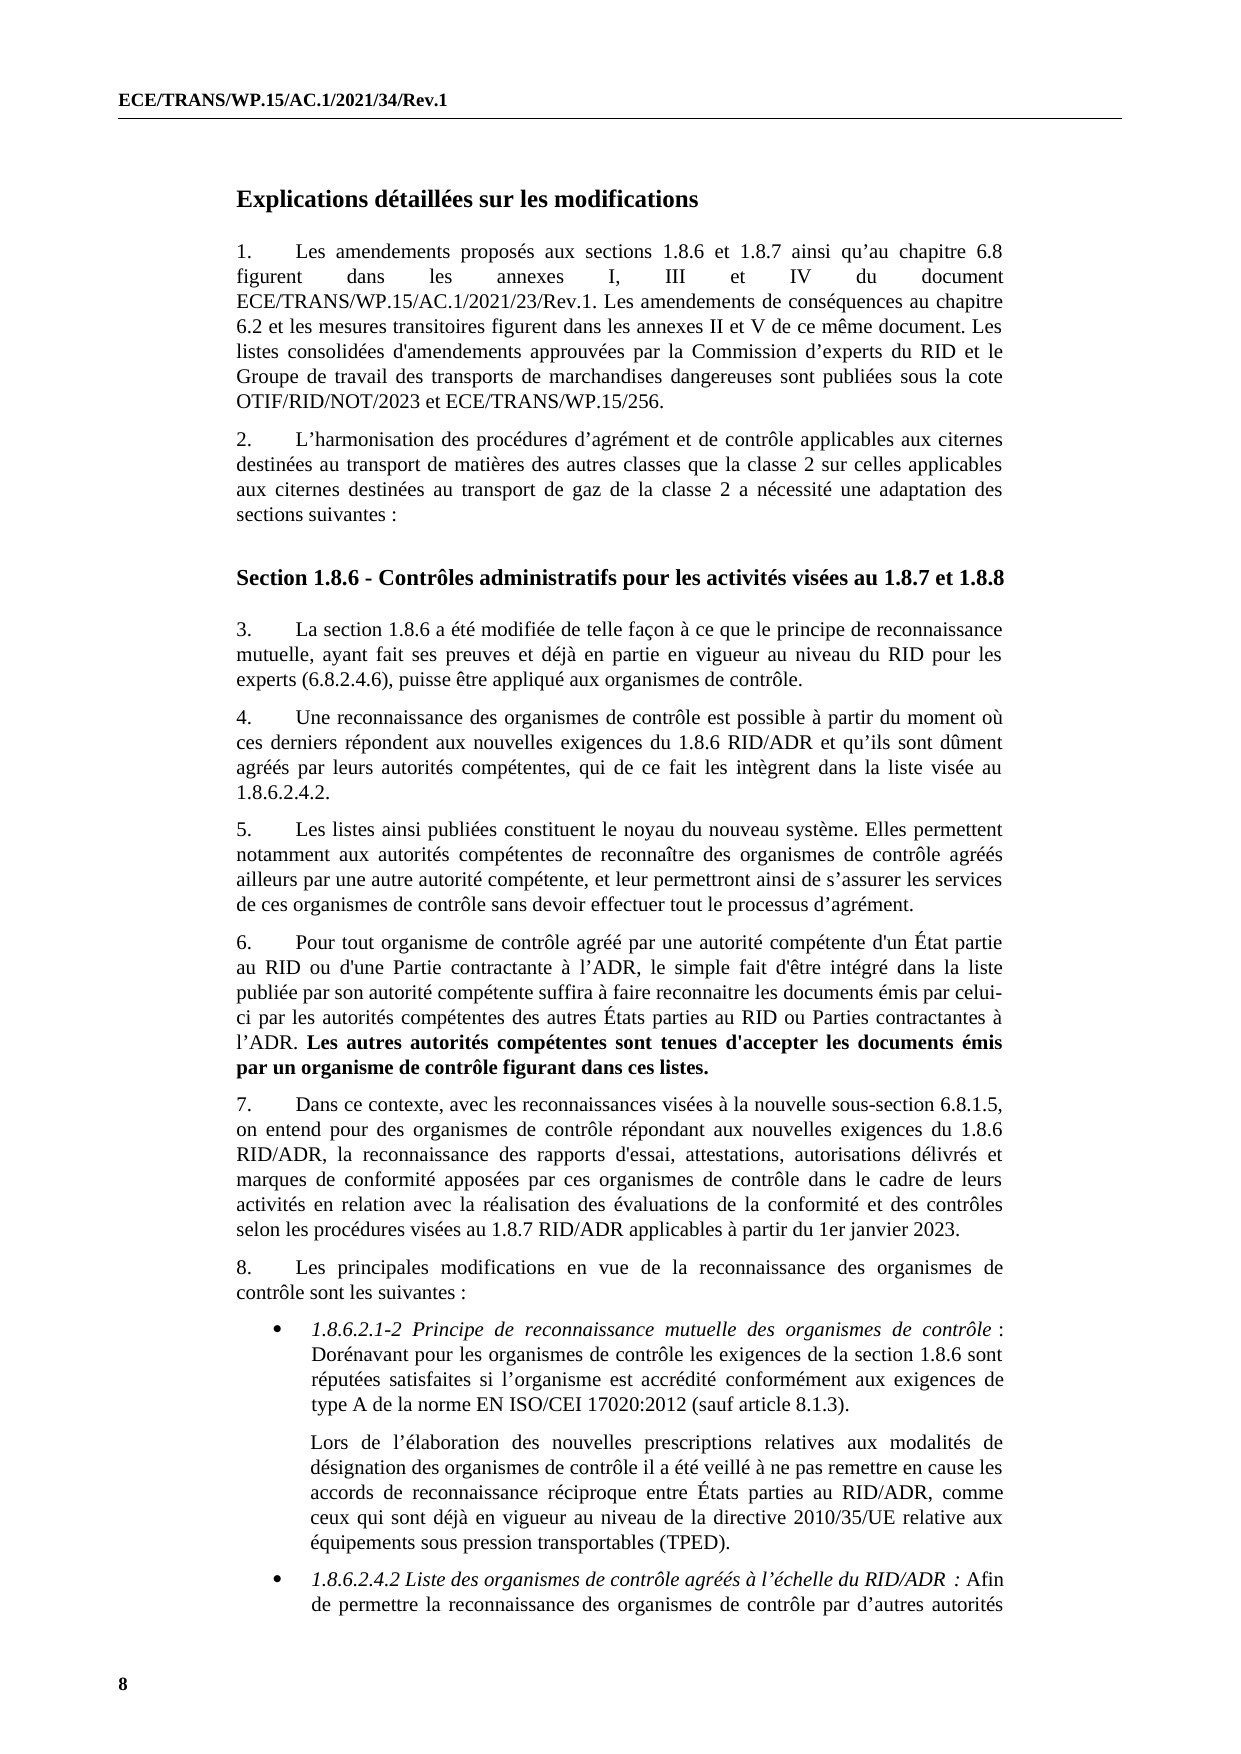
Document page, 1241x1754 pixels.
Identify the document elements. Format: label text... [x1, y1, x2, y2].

text 8. Les principales modifications en vue de la reconnaissance des organismes de contrôle sont les suivantes : [236, 1254, 1004, 1304]
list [274, 1566, 1004, 1616]
text 6. Pour tout organisme de contrôle agréé par une autorité compétente d'un État partie au RID ou d'une Partie contractante à l’ADR, le simple fait d'être intégré dans la liste publiée par son autorité compétente suffira à faire reconnaitre les documents émis par celui-ci par les autorités compétentes des autres États parties au RID ou Parties contractantes à l’ADR. Les autres autorités compétentes sont tenues d'accepter les documents émis par un organisme de contrôle figurant dans ces listes. [236, 929, 1004, 1079]
text 1. Les amendements proposés aux sections 1.8.6 et 1.8.7 ainsi qu’au chapitre 6.8 figurent dans les annexes I, III et IV du document ECE/TRANS/WP.15/AC.1/2021/23/Rev.1. Les amendements de conséquences au chapitre 6.2 et les mesures transitoires figurent dans les annexes II et V de ce même document. Les listes consolidées d'amendements approuvées par la Commission d’experts du RID et le Groupe de travail des transports de marchandises dangereuses sont publiées sous la cote OTIF/RID/NOT/2023 et ECE/TRANS/WP.15/256. [236, 238, 1004, 413]
text 7. Dans ce contexte, avec les reconnaissances visées à la nouvelle sous-section 6.8.1.5, on entend pour des organismes de contrôle répondant aux nouvelles exigences du 1.8.6 RID/ADR, la reconnaissance des rapports d'essai, attestations, autorisations délivrés et marques de conformité apposées par ces organismes de contrôle dans le cadre de leurs activités en relation avec la réalisation des évaluations de la conformité et des contrôles selon les procédures visées au 1.8.7 RID/ADR applicables à partir du 1er janvier 2023. [236, 1091, 1004, 1241]
text 4. Une reconnaissance des organismes de contrôle est possible à partir du moment où ces derniers répondent aux nouvelles exigences du 1.8.6 RID/ADR et qu’ils sont dûment agréés par leurs autorités compétentes, qui de ce fait les intègrent dans la liste visée au 1.8.6.2.4.2. [236, 704, 1004, 804]
text Lors de l’élaboration des nouvelles prescriptions relatives aux modalités de désignation des organismes de contrôle il a été veillé à ne pas remettre en cause les accords de reconnaissance réciproque entre États parties au RID/ADR, comme ceux qui sont déjà en vigueur au niveau de la directive 2010/35/UE relative aux équipements sous pression transportables (TPED). [310, 1429, 1004, 1554]
text Section 1.8.6 - Contrôles administratifs pour les activités visées au 1.8.7 et 1.8.8 [118, 563, 1063, 591]
text Explications détaillées sur les modifications [118, 185, 1063, 213]
text 3. La section 1.8.6 a été modifiée de telle façon à ce que le principe de reconnaissance mutuelle, ayant fait ses preuves et déjà en partie en vigueur au niveau du RID pour les experts (6.8.2.4.6), puisse être appliqué aux organismes de contrôle. [236, 616, 1004, 691]
text 2. L’harmonisation des procédures d’agrément et de contrôle applicables aux citernes destinées au transport de matières des autres classes que la classe 2 sur celles applicables aux citernes destinées au transport de gaz de la classe 2 a nécessité une adaptation des sections suivantes : [236, 426, 1004, 526]
text 5. Les listes ainsi publiées constituent le noyau du nouveau système. Elles permettent notamment aux autorités compétentes de reconnaître des organismes de contrôle agréés ailleurs par une autre autorité compétente, et leur permettront ainsi de s’assurer les services de ces organismes de contrôle sans devoir effectuer tout le processus d’agrément. [236, 816, 1004, 916]
list 1.8.6.2.1-2 Principe de reconnaissance mutuelle des organismes de contrôle : Dorénavant pour les organismes de contrôle les exigences de la section 1.8.6 sont réputées satisfaites si l’organisme est accrédité conformément aux exigences de type A de la norme EN ISO/CEI 17020:2012 (sauf article 8.1.3). [274, 1316, 1004, 1416]
